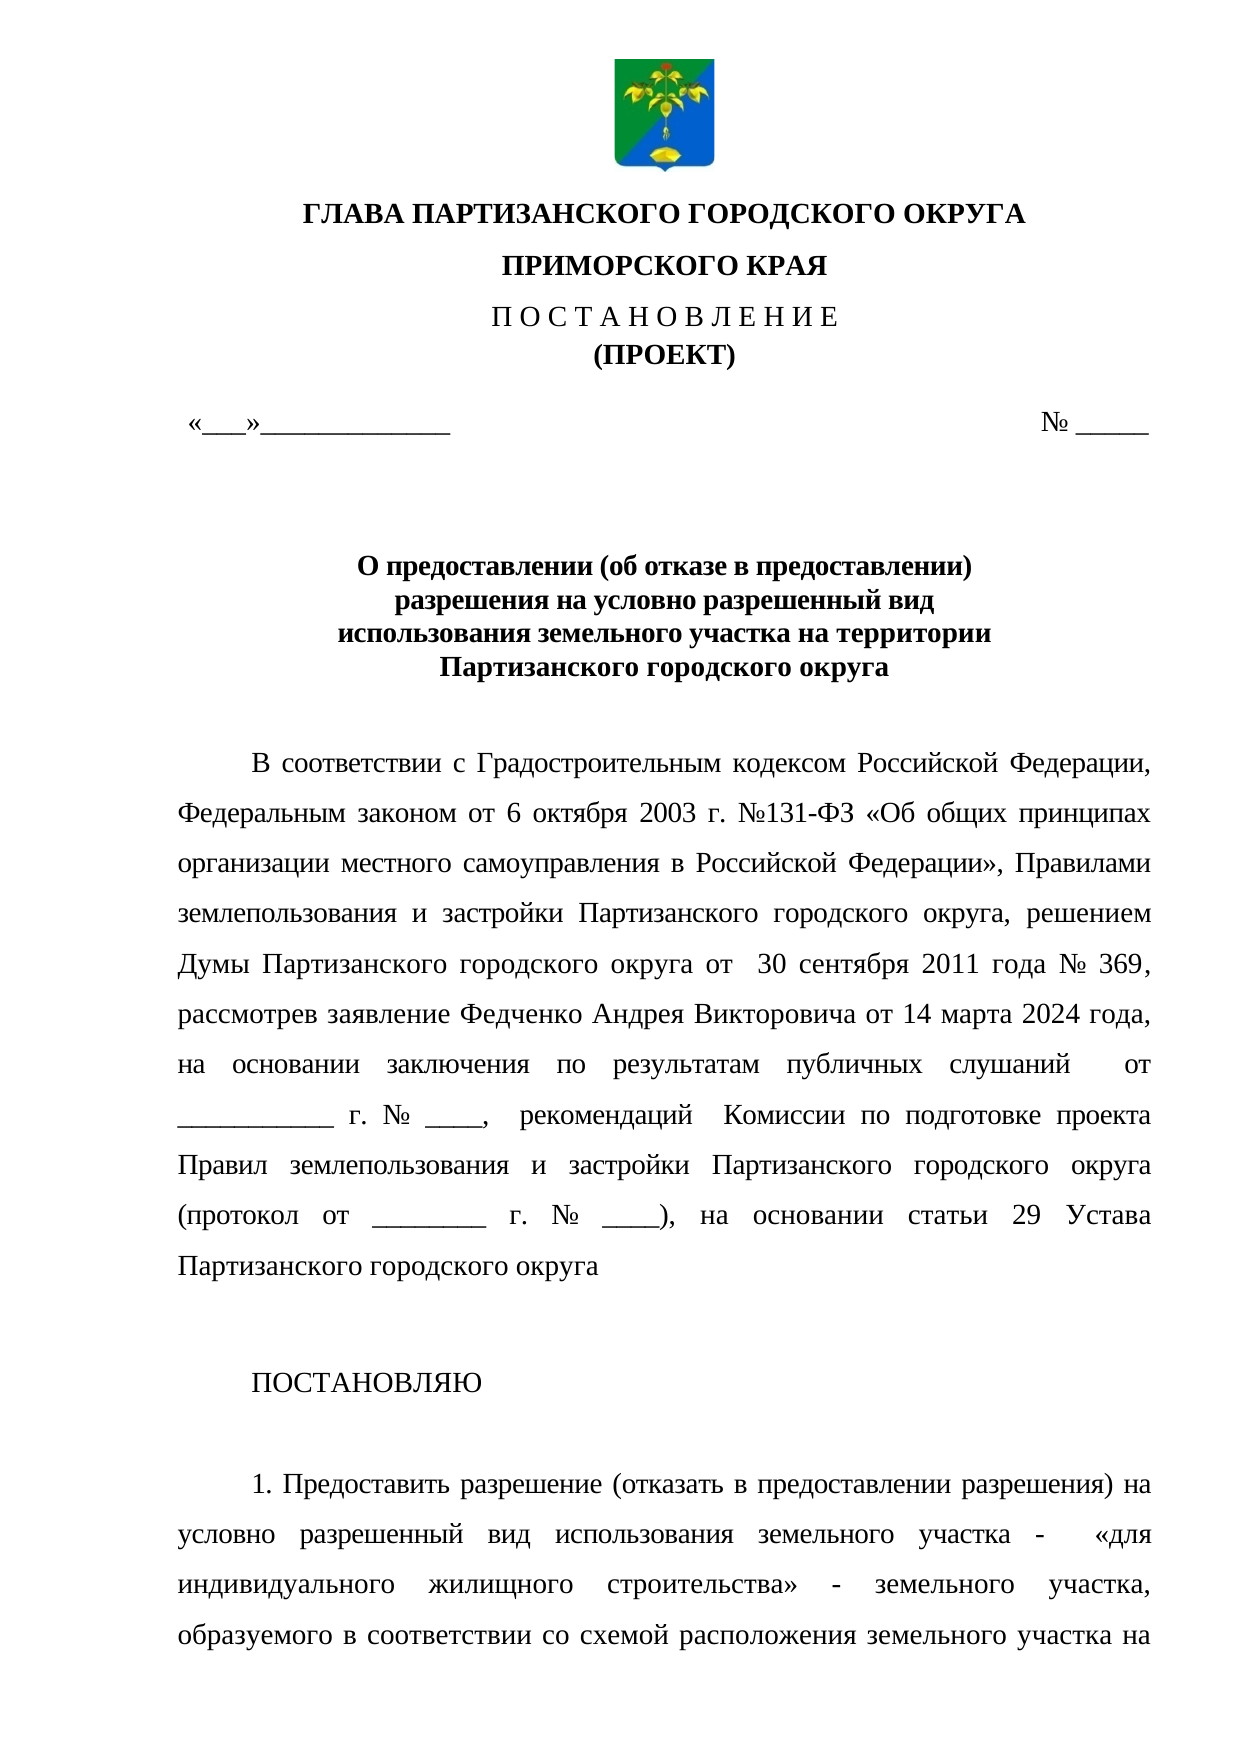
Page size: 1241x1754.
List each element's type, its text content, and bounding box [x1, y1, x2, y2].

text ПРИМОРСКОГО КРАЯ [177, 248, 1152, 281]
text ПОСТАНОВЛЯЮ [177, 1365, 1152, 1399]
text О предоставлении (об отказе в предоставлении) [177, 548, 1152, 582]
text «___»_____________ № _____ [177, 404, 1152, 438]
text разрешения на условно разрешенный вид [177, 582, 1152, 615]
text ГЛАВА ПАРТИЗАНСКОГО ГОРОДСКОГО ОКРУГА [177, 197, 1152, 230]
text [177, 1466, 1152, 1650]
text Партизанского городского округа [177, 649, 1152, 682]
picture [614, 59, 715, 172]
text использования земельного участка на территории [177, 615, 1152, 649]
text В соответствии с Градостроительным кодексом Российской Федерации, Федеральным законом от 6 октября 2003 г. №131-ФЗ «Об общих принципах организации местного самоуправления в Российской Федерации», Правилами землепользования и застройки Партизанского городского округа, решением Думы Партизанского городского округа от 30 сентября 2011 года № 369, рассмотрев заявление Федченко Андрея Викторовича от 14 марта 2024 года, на основании заключения по результатам публичных слушаний от ___________ г. № ____, рекомендаций Комиссии по подготовке проекта Правил землепользования и застройки Партизанского городского округа (протокол от ________ г. № ____), на основании статьи 29 Устава Партизанского городского округа [177, 745, 1152, 1281]
text (ПРОЕКТ) [177, 337, 1152, 371]
text П О С Т А Н О В Л Е Н И Е [177, 299, 1152, 332]
